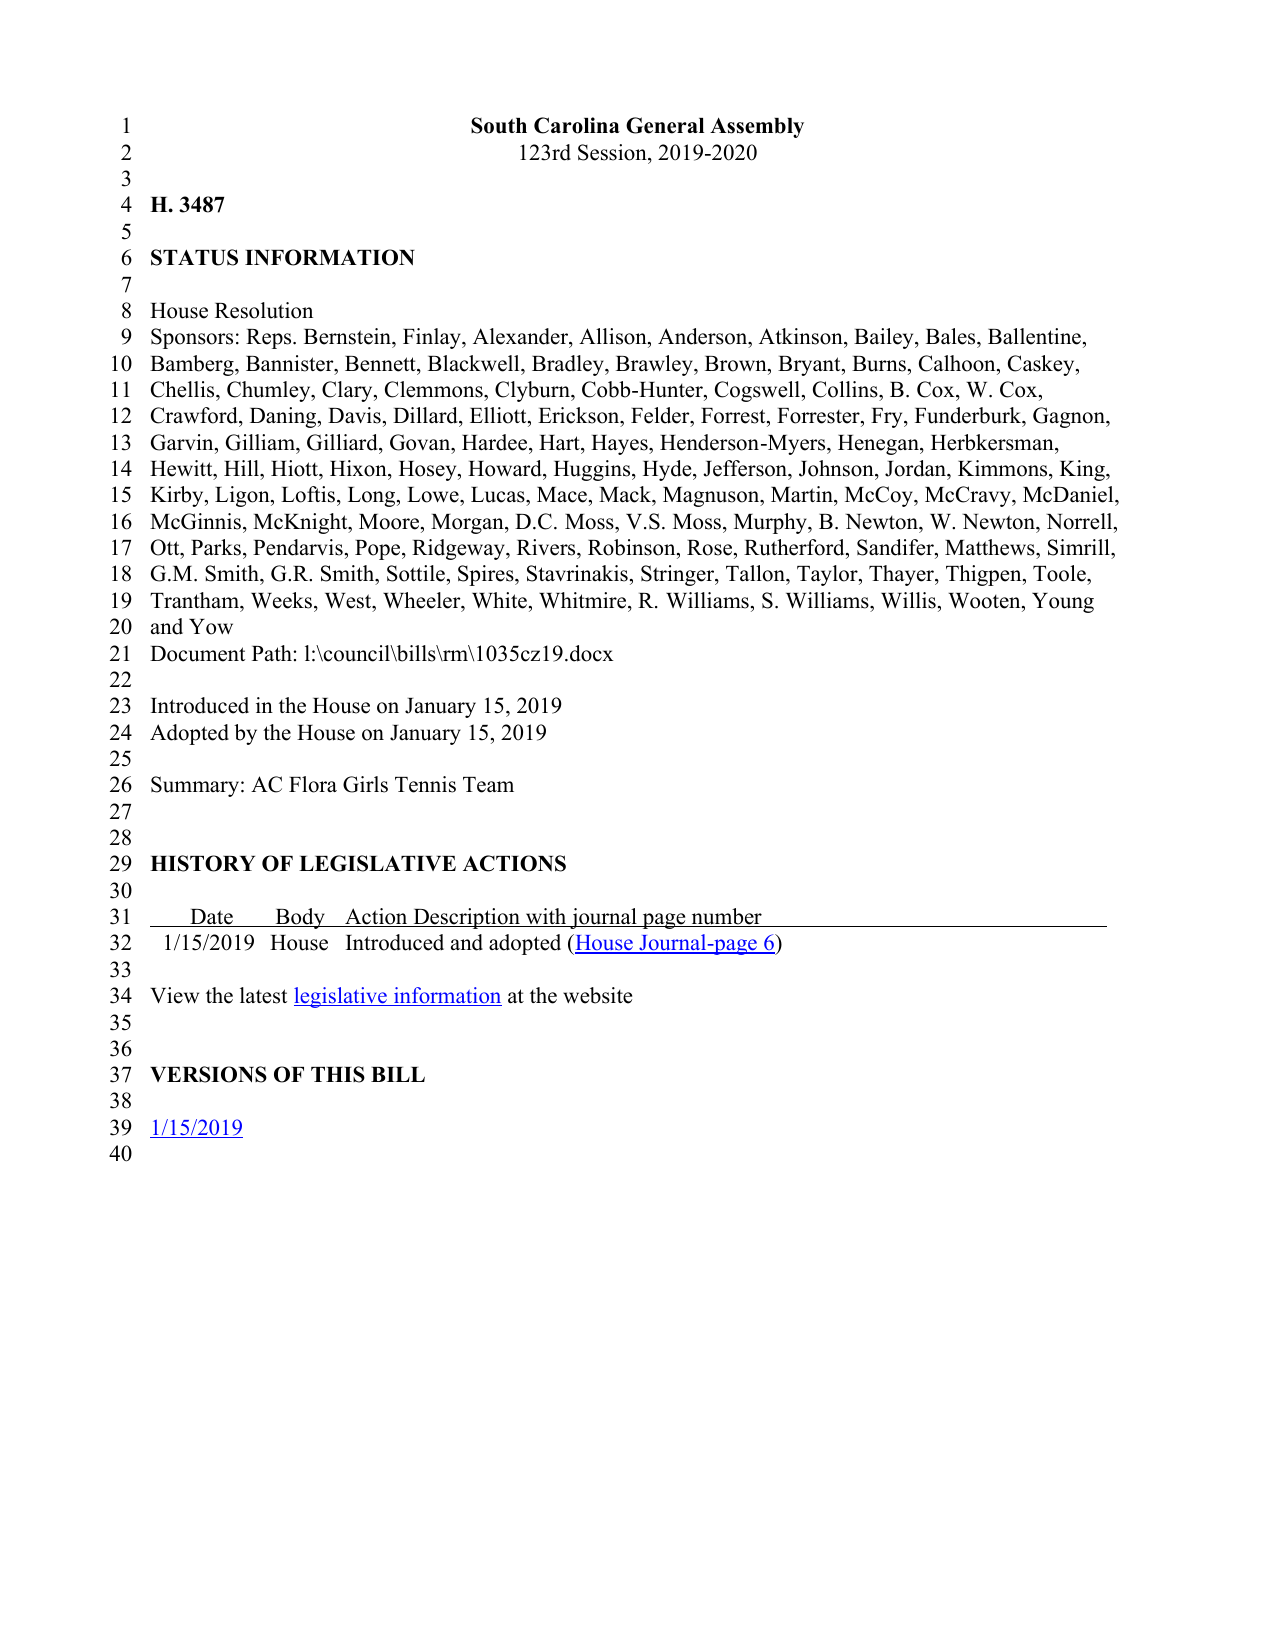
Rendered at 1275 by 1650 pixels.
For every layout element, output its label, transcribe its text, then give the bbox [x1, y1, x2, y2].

text Adopted by the House on January 15, 2019 [150, 719, 1125, 745]
text STATUS INFORMATION [150, 244, 1125, 271]
text Summary: AC Flora Girls Tennis Team [150, 771, 1125, 798]
text 123rd Session, 2019-2020 [150, 139, 1125, 165]
text H. 3487 [150, 192, 1125, 218]
text HISTORY OF LEGISLATIVE ACTIONS [150, 850, 1125, 877]
text VERSIONS OF THIS BILL [150, 1061, 1125, 1088]
text 1/15/2019 House Introduced and adopted (House Journal-page 6) [150, 929, 1125, 956]
text Sponsors: Reps. Bernstein, Finlay, Alexander, Allison, Anderson, Atkinson, Bailey, Bales, Ballentine, Bamberg, Bannister, Bennett, Blackwell, Bradley, Brawley, Brown, Bryant, Burns, Calhoon, Caskey, Chellis, Chumley, Clary, Clemmons, Clyburn, Cobb-Hunter, Cogswell, Collins, B. Cox, W. Cox, Crawford, Daning, Davis, Dillard, Elliott, Erickson, Felder, Forrest, Forrester, Fry, Funderburk, Gagnon, Garvin, Gilliam, Gilliard, Govan, Hardee, Hart, Hayes, Henderson-Myers, Henegan, Herbkersman, Hewitt, Hill, Hiott, Hixon, Hosey, Howard, Huggins, Hyde, Jefferson, Johnson, Jordan, Kimmons, King, Kirby, Ligon, Loftis, Long, Lowe, Lucas, Mace, Mack, Magnuson, Martin, McCoy, McCravy, McDaniel, McGinnis, McKnight, Moore, Morgan, D.C. Moss, V.S. Moss, Murphy, B. Newton, W. Newton, Norrell, Ott, Parks, Pendarvis, Pope, Ridgeway, Rivers, Robinson, Rose, Rutherford, Sandifer, Matthews, Simrill, G.M. Smith, G.R. Smith, Sottile, Spires, Stavrinakis, Stringer, Tallon, Taylor, Thayer, Thigpen, Toole, Trantham, Weeks, West, Wheeler, White, Whitmire, R. Williams, S. Williams, Willis, Wooten, Young and Yow [150, 323, 1125, 639]
text Document Path: l:\council\bills\rm\1035cz19.docx [150, 639, 1125, 666]
text Introduced in the House on January 15, 2019 [150, 692, 1125, 719]
text South Carolina General Assembly [150, 112, 1125, 139]
text House Resolution [150, 297, 1125, 323]
text 1/15/2019 [150, 1114, 1125, 1140]
text View the latest legislative information at the website [150, 982, 1125, 1008]
text Date Body Action Description with journal page number [150, 903, 1125, 929]
